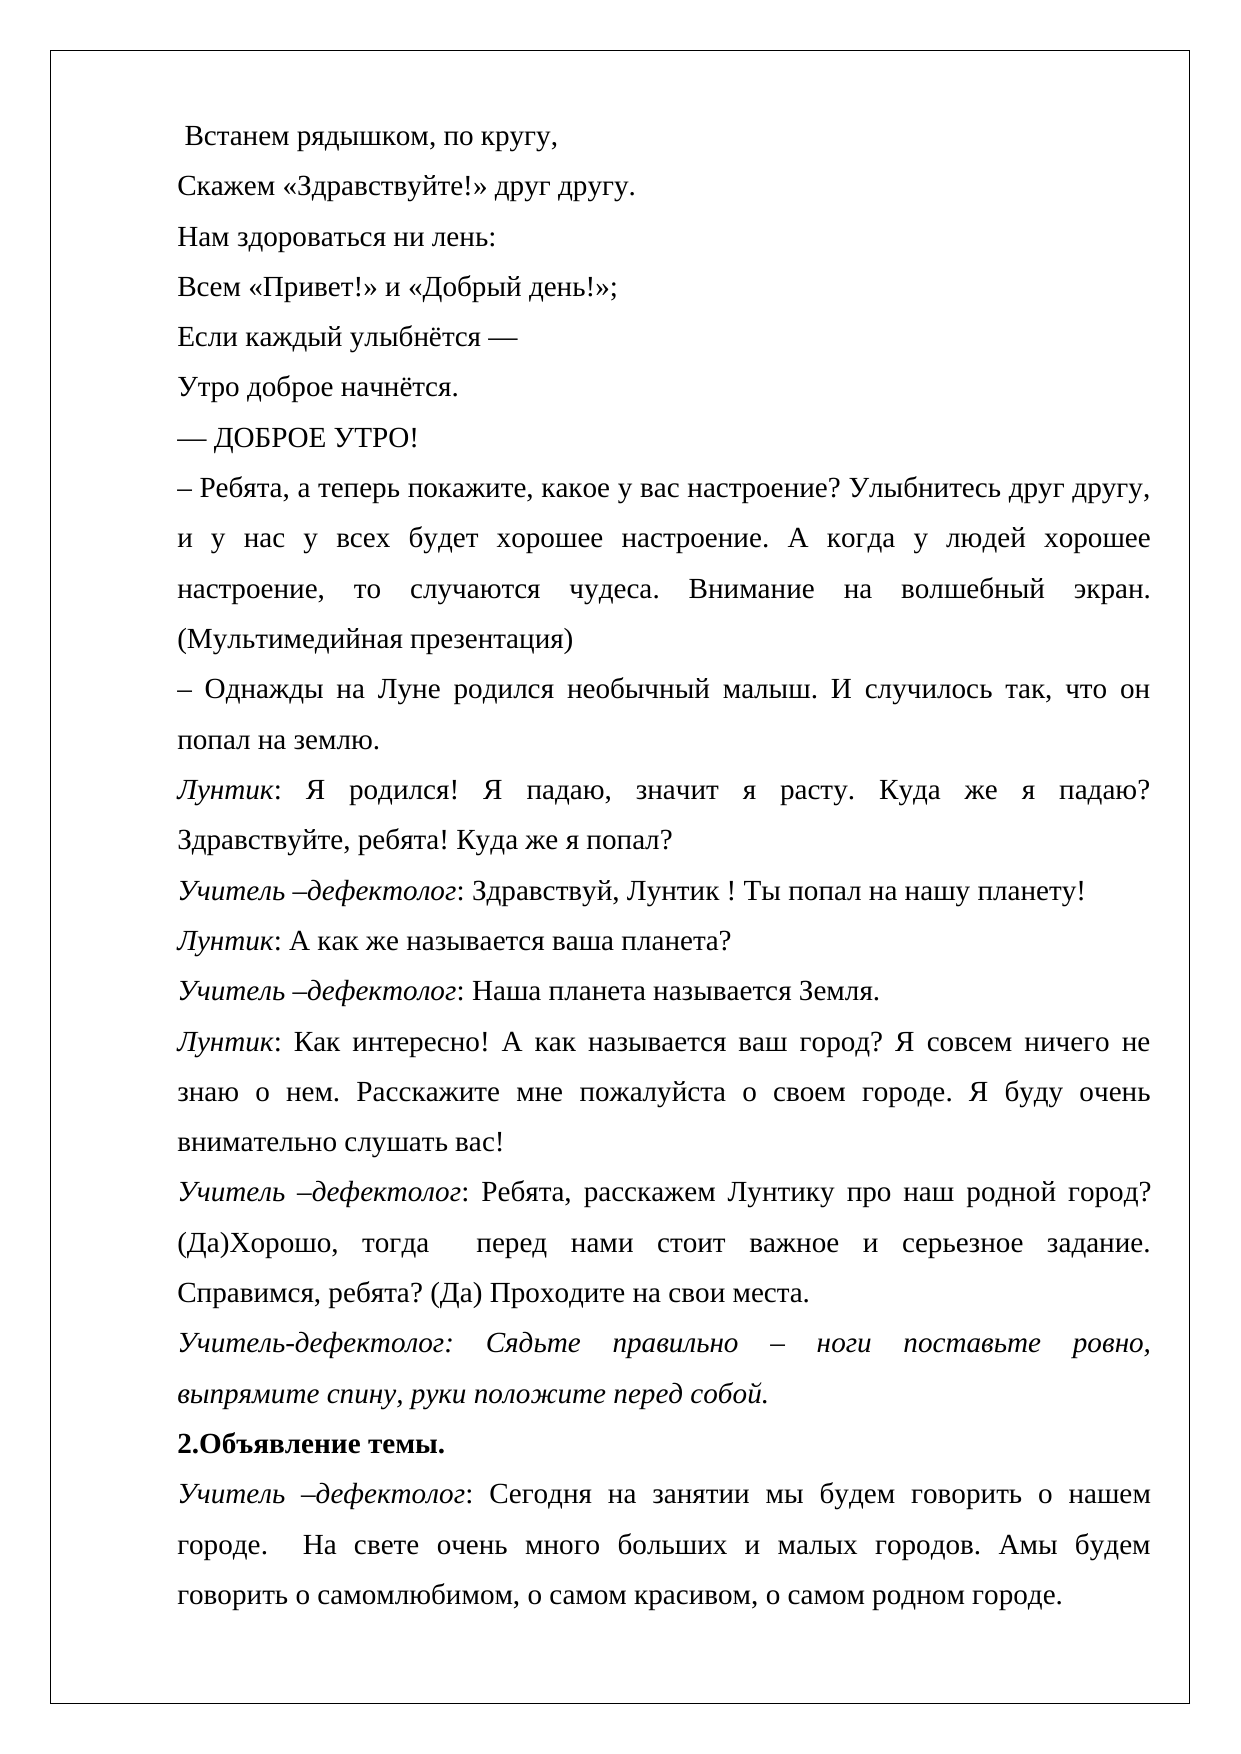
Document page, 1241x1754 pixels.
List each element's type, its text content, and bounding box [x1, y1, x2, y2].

text Лунтик: А как же называется ваша планета? [177, 923, 1152, 957]
text Нам здороваться ни лень: [177, 219, 1152, 252]
text Учитель –дефектолог: Здравствуй, Лунтик ! Ты попал на нашу планету! [177, 873, 1152, 906]
text Учитель –дефектолог: Наша планета называется Земля. [177, 973, 1152, 1007]
text Лунтик: Как интересно! А как называется ваш город? Я совсем ничего не знаю о нем. Расскажите мне пожалуйста о своем городе. Я буду очень внимательно слушать вас! [177, 1024, 1152, 1158]
text Утро доброе начнётся. [177, 369, 1152, 403]
text Если каждый улыбнётся — [177, 319, 1152, 353]
text Учитель –дефектолог: Сегодня на занятии мы будем говорить о нашем городе. На свете очень много больших и малых городов. Амы будем говорить о самомлюбимом, о самом красивом, о самом родном городе. [177, 1476, 1152, 1611]
text — ДОБРОЕ УТРО! [177, 420, 1152, 453]
text – Ребята, а теперь покажите, какое у вас настроение? Улыбнитесь друг другу, и у нас у всех будет хорошее настроение. А когда у людей хорошее настроение, то случаются чудеса. Внимание на волшебный экран. (Мультимедийная презентация) [177, 470, 1152, 655]
text Учитель –дефектолог: Ребята, расскажем Лунтику про наш родной город? (Да)Хорошо, тогда перед нами стоит важное и серьезное задание. Справимся, ребята? (Да) Проходите на свои места. [177, 1174, 1152, 1309]
text Встанем рядышком, по кругу, [177, 118, 1152, 152]
text 2.Объявление темы. [177, 1426, 1152, 1460]
text – Однажды на Луне родился необычный малыш. И случилось так, что он попал на землю. [177, 671, 1152, 755]
text Лунтик: Я родился! Я падаю, значит я расту. Куда же я падаю? Здравствуйте, ребята! Куда же я попал? [177, 772, 1152, 856]
text Всем «Привет!» и «Добрый день!»; [177, 269, 1152, 302]
text Учитель-дефектолог: Сядьте правильно – ноги поставьте ровно, выпрямите спину, руки положите перед собой. [177, 1326, 1152, 1409]
text Скажем «Здравствуйте!» друг другу. [177, 168, 1152, 202]
